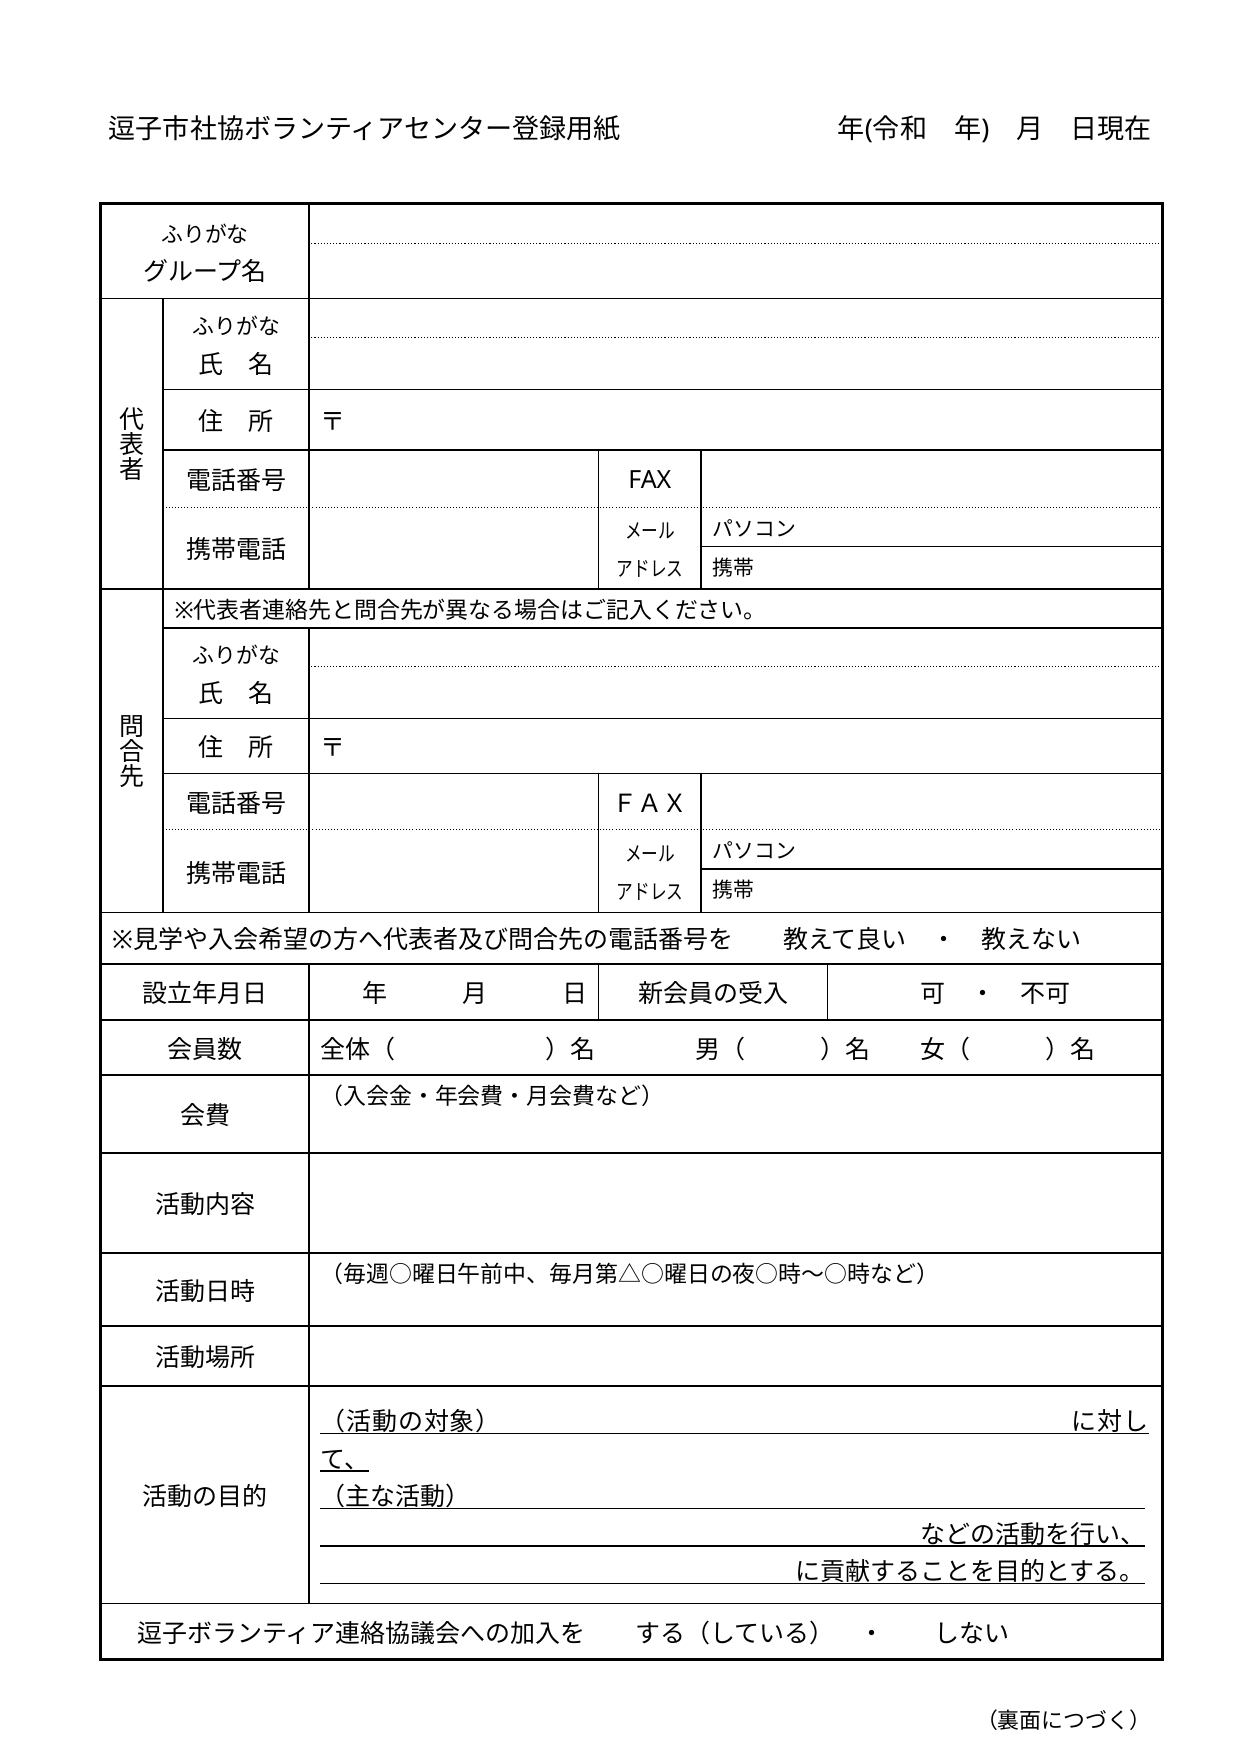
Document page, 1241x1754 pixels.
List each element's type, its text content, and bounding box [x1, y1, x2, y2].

table_cell 活動場所 [102, 1327, 308, 1385]
table_cell 年 月 日 [310, 965, 598, 1019]
table_cell [310, 507, 598, 588]
table_cell 〒 [310, 719, 1161, 772]
table_cell [702, 774, 1161, 829]
table_cell 新会員の受入 [599, 965, 827, 1019]
table_cell ふりがな 氏 名 [164, 629, 308, 717]
table_cell ※代表者連絡先と問合先が異なる場合はご記入ください。 [164, 590, 1161, 627]
table_cell [310, 299, 1161, 337]
table_cell メール アドレス [599, 829, 700, 912]
table_cell 活動日時 [102, 1254, 308, 1325]
table_cell （毎週○曜日午前中、毎月第△○曜日の夜○時～○時など） [310, 1254, 1161, 1325]
table_cell パソコン [702, 507, 1161, 546]
table_cell 全体（ ）名 男（ ）名 女（ ）名 [310, 1021, 1161, 1074]
table_cell [702, 451, 1161, 507]
table_cell [310, 1154, 1161, 1252]
table_cell [310, 774, 598, 829]
table_cell [310, 829, 598, 912]
table_cell 設立年月日 [102, 965, 308, 1019]
table_header [310, 205, 1161, 243]
table_cell FAX [599, 451, 700, 507]
table_cell 問合先 [102, 590, 162, 912]
table_cell 可 ・ 不可 [828, 965, 1161, 1019]
table_cell 携帯電話 [164, 507, 308, 588]
table_cell （活動の対象） に対して、 （主な活動） などの活動を行い、 に貢献することを目的とする。 [310, 1387, 1161, 1603]
table_cell 代表者 [102, 299, 162, 588]
table_cell パソコン [702, 829, 1161, 868]
table_cell 会費 [102, 1076, 308, 1152]
table_cell 活動の目的 [102, 1387, 308, 1603]
table_cell メール アドレス [599, 507, 700, 588]
table_cell [310, 243, 1161, 297]
table_cell 携帯 [702, 547, 1161, 588]
table_cell 電話番号 [164, 451, 308, 507]
table_cell [310, 337, 1161, 388]
table_cell [310, 1327, 1161, 1385]
table_cell [310, 666, 1161, 717]
table_cell ふりがな 氏 名 [164, 299, 308, 388]
table_cell [310, 629, 1161, 666]
table_cell [310, 451, 598, 507]
table_cell 逗子ボランティア連絡協議会への加入を する（している） ・ しない [102, 1604, 1161, 1658]
table_cell 携帯 [702, 870, 1161, 912]
table_cell 活動内容 [102, 1154, 308, 1252]
table_cell ※見学や入会希望の方へ代表者及び問合先の電話番号を 教えて良い ・ 教えない [102, 913, 1161, 963]
table_cell 住 所 [164, 390, 308, 449]
table_cell 〒 [310, 390, 1161, 449]
table_cell ＦＡＸ [599, 774, 700, 829]
table_cell 会員数 [102, 1021, 308, 1074]
table_cell （入会金・年会費・月会費など） [310, 1076, 1161, 1152]
table_cell 電話番号 [164, 774, 308, 829]
table_header ふりがな グループ名 [102, 205, 308, 297]
table_cell 携帯電話 [164, 829, 308, 912]
text 逗子市社協ボランティアセンター登録用紙 年(令和 年) 月 日現在 [89, 89, 1152, 164]
table_cell 住 所 [164, 719, 308, 772]
